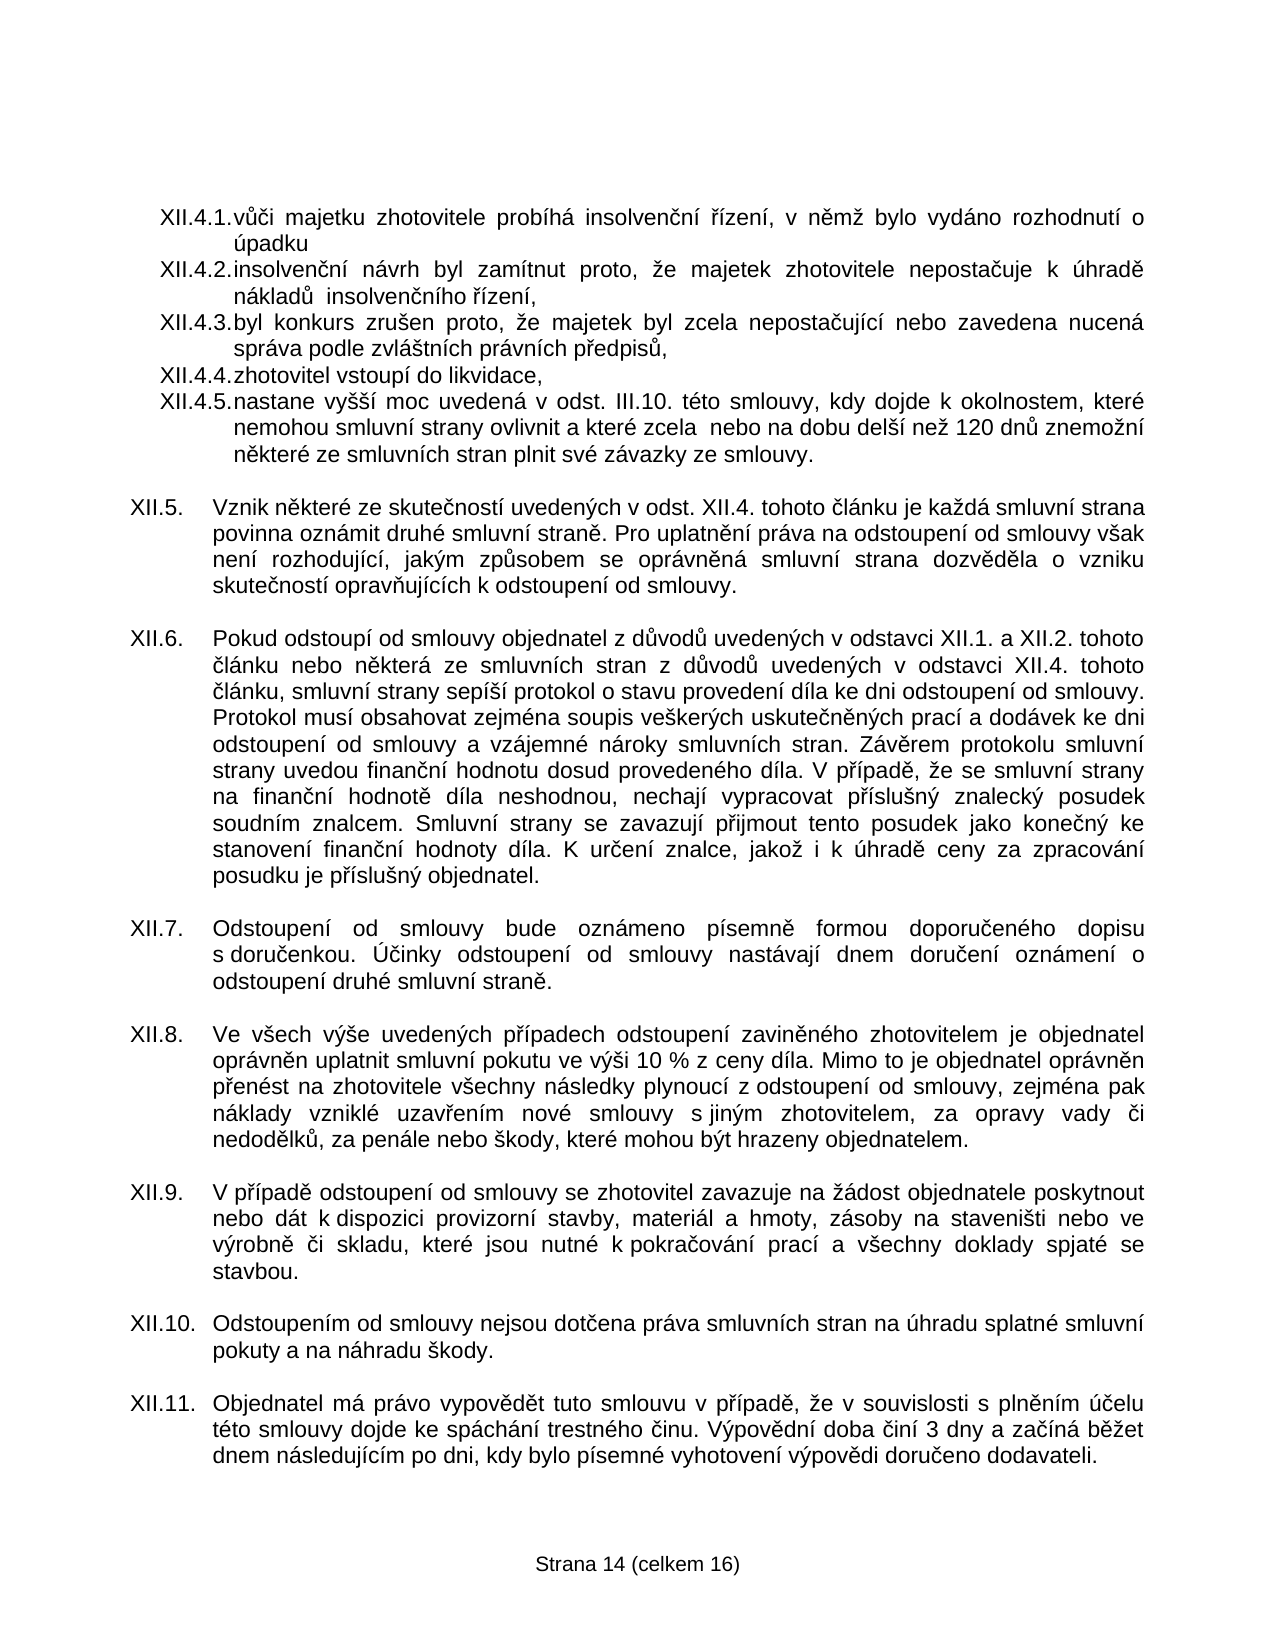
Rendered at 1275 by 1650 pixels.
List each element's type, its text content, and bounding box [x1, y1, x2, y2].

list Vznik některé ze skutečností uvedených v odst. XII.4. tohoto článku je každá smluvní strana povinna oznámit druhé smluvní straně. Pro uplatnění práva na odstoupení od smlouvy však není rozhodující, jakým způsobem se oprávněná smluvní strana dozvěděla o vzniku skutečností opravňujících k odstoupení od smlouvy. [130, 493, 1145, 599]
list insolvenční návrh byl zamítnut proto, že majetek zhotovitele nepostačuje k úhradě nákladů insolvenčního řízení, [159, 256, 1145, 309]
list byl konkurs zrušen proto, že majetek byl zcela nepostačující nebo zavedena nucená správa podle zvláštních právních předpisů, [159, 309, 1145, 362]
list Objednatel má právo vypovědět tuto smlouvu v případě, že v souvislosti s plněním účelu této smlouvy dojde ke spáchání trestného činu. Výpovědní doba činí 3 dny a začíná běžet dnem následujícím po dni, kdy bylo písemné vyhotovení výpovědi doručeno dodavateli. [130, 1389, 1145, 1468]
list V případě odstoupení od smlouvy se zhotovitel zavazuje na žádost objednatele poskytnout nebo dát k dispozici provizorní stavby, materiál a hmoty, zásoby na staveništi nebo ve výrobně či skladu, které jsou nutné k pokračování prací a všechny doklady spjaté se stavbou. [130, 1179, 1145, 1284]
list vůči majetku zhotovitele probíhá insolvenční řízení, v němž bylo vydáno rozhodnutí o úpadku [159, 203, 1145, 256]
list Pokud odstoupí od smlouvy objednatel z důvodů uvedených v odstavci XII.1. a XII.2. tohoto článku nebo některá ze smluvních stran z důvodů uvedených v odstavci XII.4. tohoto článku, smluvní strany sepíší protokol o stavu provedení díla ke dni odstoupení od smlouvy. Protokol musí obsahovat zejména soupis veškerých uskutečněných prací a dodávek ke dni odstoupení od smlouvy a vzájemné nároky smluvních stran. Závěrem protokolu smluvní strany uvedou finanční hodnotu dosud provedeného díla. V případě, že se smluvní strany na finanční hodnotě díla neshodnou, nechají vypracovat příslušný znalecký posudek soudním znalcem. Smluvní strany se zavazují přijmout tento posudek jako konečný ke stanovení finanční hodnoty díla. K určení znalce, jakož i k úhradě ceny za zpracování posudku je příslušný objednatel. [130, 625, 1145, 889]
list Ve všech výše uvedených případech odstoupení zaviněného zhotovitelem je objednatel oprávněn uplatnit smluvní pokutu ve výši 10 % z ceny díla. Mimo to je objednatel oprávněn přenést na zhotovitele všechny následky plynoucí z odstoupení od smlouvy, zejména pak náklady vzniklé uzavřením nové smlouvy s jiným zhotovitelem, za opravy vady či nedodělků, za penále nebo škody, které mohou být hrazeny objednatelem. [130, 1021, 1145, 1152]
list zhotovitel vstoupí do likvidace, [159, 362, 1145, 388]
list Odstoupením od smlouvy nejsou dotčena práva smluvních stran na úhradu splatné smluvní pokuty a na náhradu škody. [130, 1310, 1145, 1363]
list nastane vyšší moc uvedená v odst. III.10. této smlouvy, kdy dojde k okolnostem, které nemohou smluvní strany ovlivnit a které zcela nebo na dobu delší než 120 dnů znemožní některé ze smluvních stran plnit své závazky ze smlouvy. [159, 388, 1145, 467]
list Odstoupení od smlouvy bude oznámeno písemně formou doporučeného dopisu s doručenkou. Účinky odstoupení od smlouvy nastávají dnem doručení oznámení o odstoupení druhé smluvní straně. [130, 915, 1145, 994]
